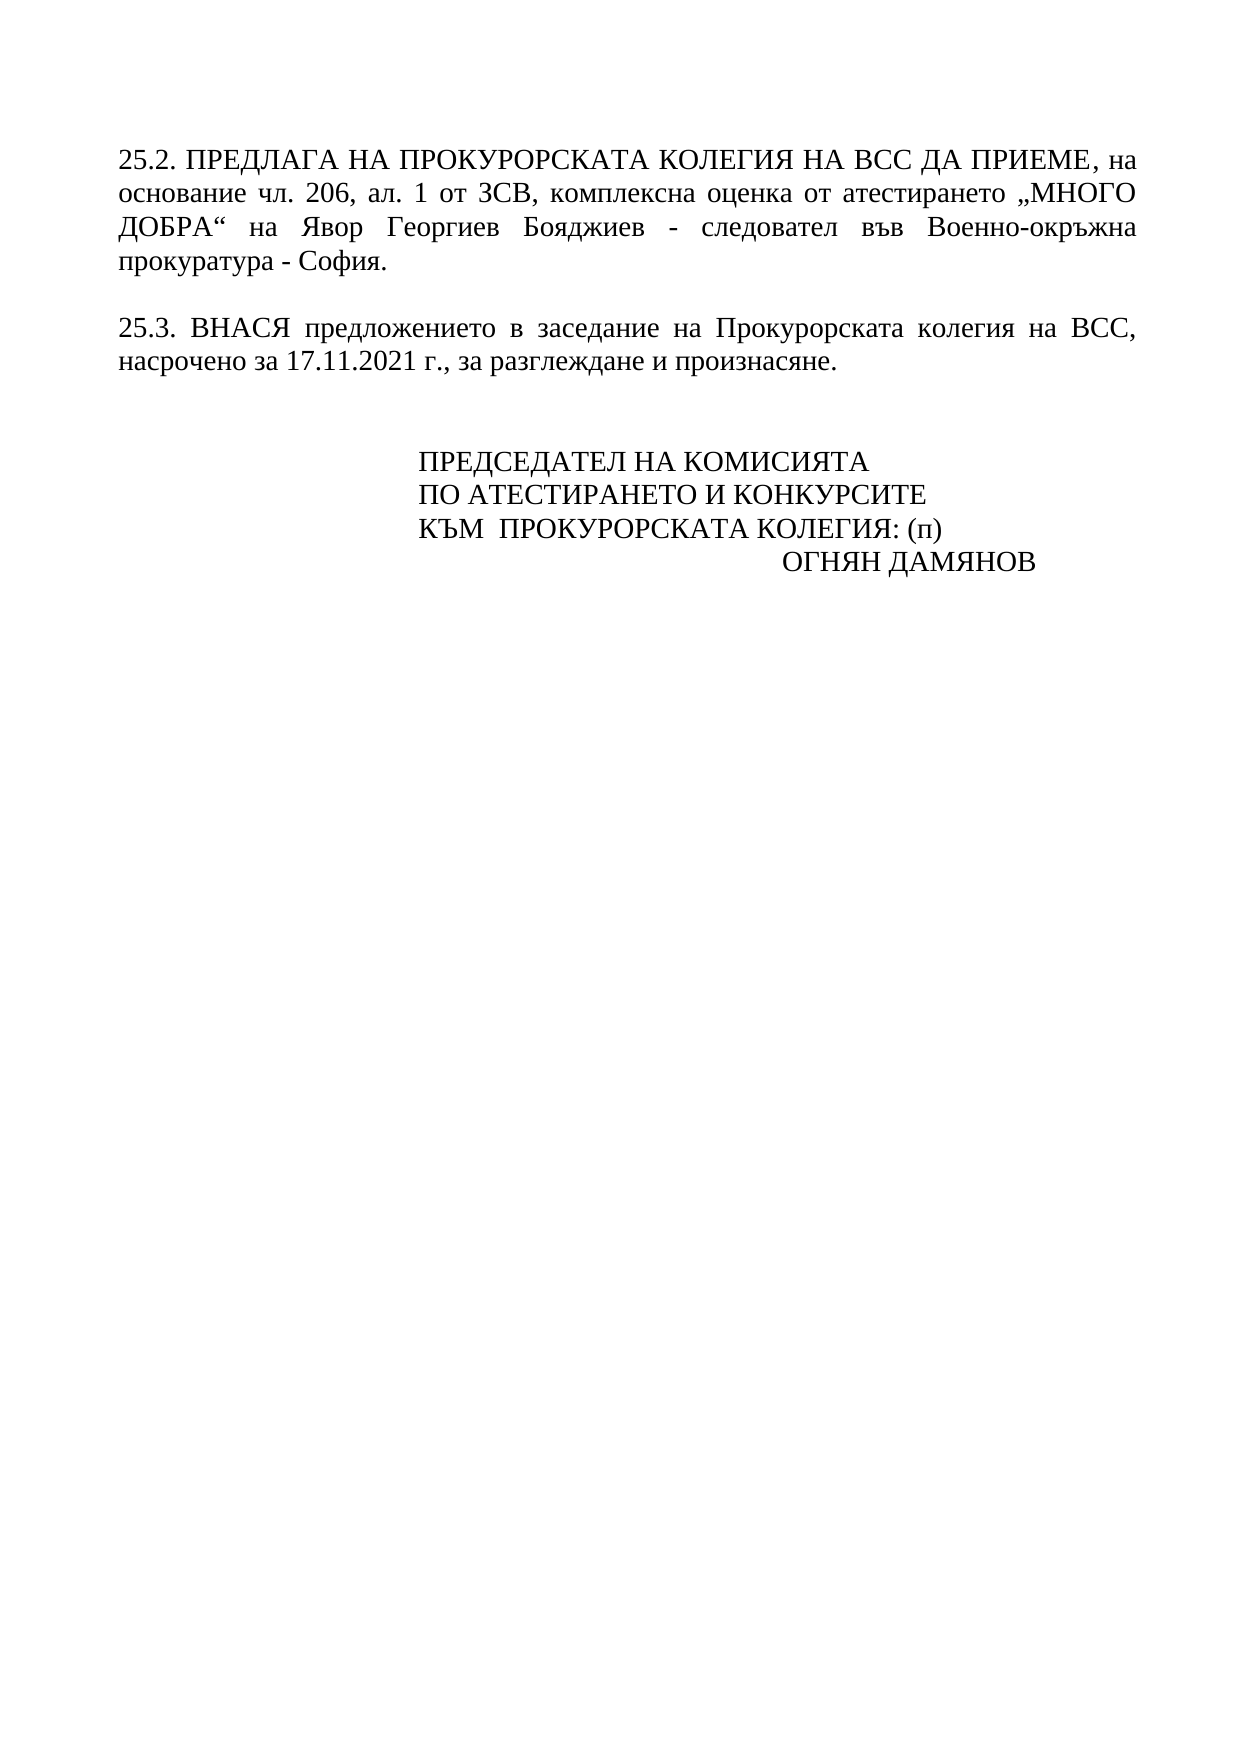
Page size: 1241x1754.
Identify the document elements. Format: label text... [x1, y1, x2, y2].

text КЪМ ПРОКУРОРСКАТА КОЛЕГИЯ: (п) [418, 511, 1129, 544]
text 25.3. ВНАСЯ предложението в заседание на Прокурорската колегия на ВСС, насрочено за 17.11.2021 г., за разглеждане и произнасяне. [118, 310, 1137, 377]
text ПРЕДСЕДАТЕЛ НА КОМИСИЯТА [418, 444, 1129, 477]
text ОГНЯН ДАМЯНОВ [574, 544, 1137, 578]
text 25.2. ПРЕДЛАГА НА ПРОКУРОРСКАТА КОЛЕГИЯ НА ВСС ДА ПРИЕМЕ, на основание чл. 206, ал. 1 от ЗСВ, комплексна оценка от атестирането „МНОГО ДОБРА“ на Явор Георгиев Бояджиев - следовател във Военно-окръжна прокуратура - София. [118, 142, 1137, 276]
text ПО АТЕСТИРАНЕТО И КОНКУРСИТЕ [418, 477, 1129, 511]
